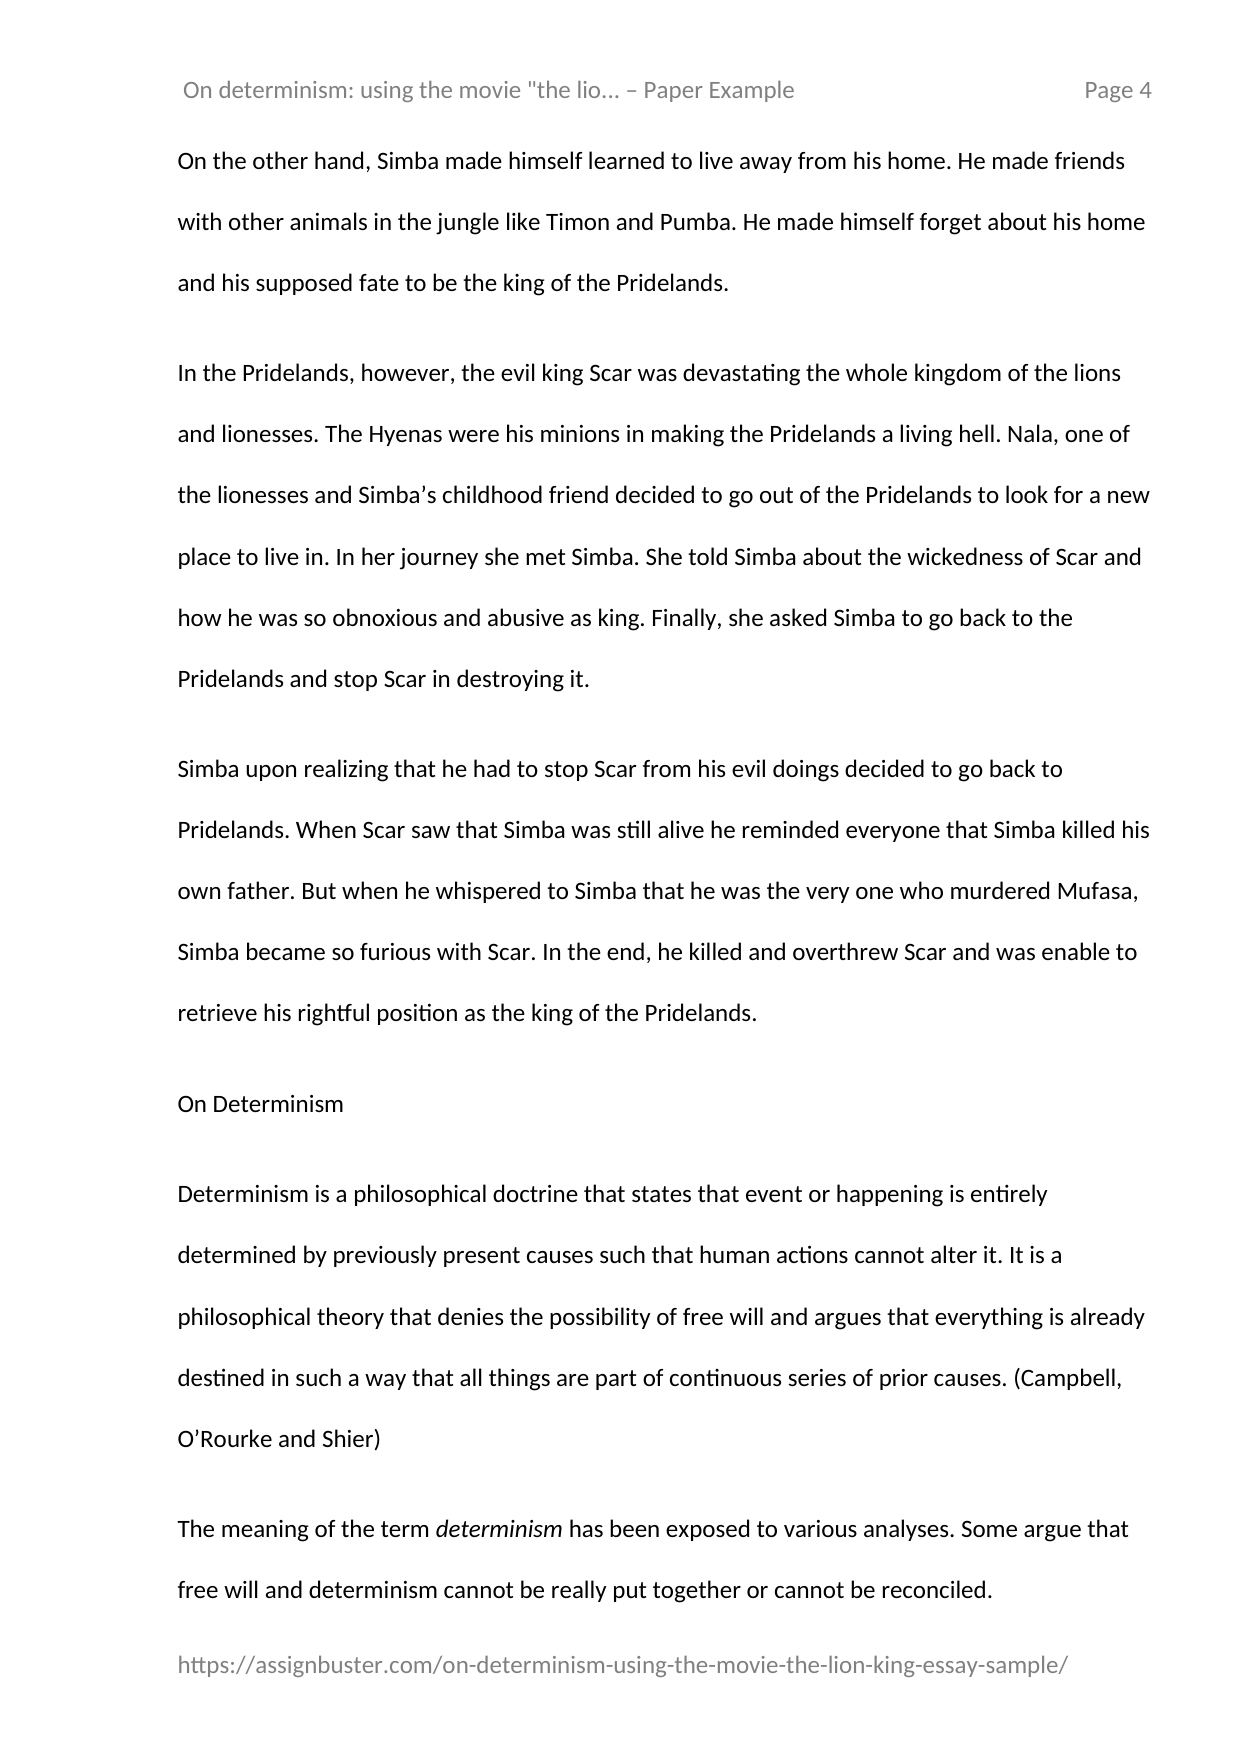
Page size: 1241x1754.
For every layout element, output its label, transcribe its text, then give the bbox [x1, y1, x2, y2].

text On the other hand, Simba made himself learned to live away from his home. He made friends with other animals in the jungle like Timon and Pumba. He made himself forget about his home and his supposed fate to be the king of the Pridelands. [177, 145, 1152, 298]
text On Determinism [177, 1088, 1152, 1118]
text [177, 1513, 1152, 1605]
text In the Pridelands, however, the evil king Scar was devastating the whole kingdom of the lions and lionesses. The Hyenas were his minions in making the Pridelands a living hell. Nala, one of the lionesses and Simba’s childhood friend decided to go out of the Pridelands to look for a new place to live in. In her journey she met Simba. She told Simba about the wickedness of Scar and how he was so obnoxious and abusive as king. Finally, she asked Simba to go back to the Pridelands and stop Scar in destroying it. [177, 358, 1152, 693]
text Determinism is a philosophical doctrine that states that event or happening is entirely determined by previously present causes such that human actions cannot alter it. It is a philosophical theory that denies the possibility of free will and argues that everything is already destined in such a way that all things are part of continuous series of prior causes. (Campbell, O’Rourke and Shier) [177, 1178, 1152, 1453]
text Simba upon realizing that he had to stop Scar from his evil doings decided to go back to Pridelands. When Scar saw that Simba was still alive he reminded everyone that Simba killed his own father. But when he whispered to Simba that he was the very one who murdered Mufasa, Simba became so furious with Scar. In the end, he killed and overthrew Scar and was enable to retrieve his rightful position as the king of the Pridelands. [177, 753, 1152, 1028]
